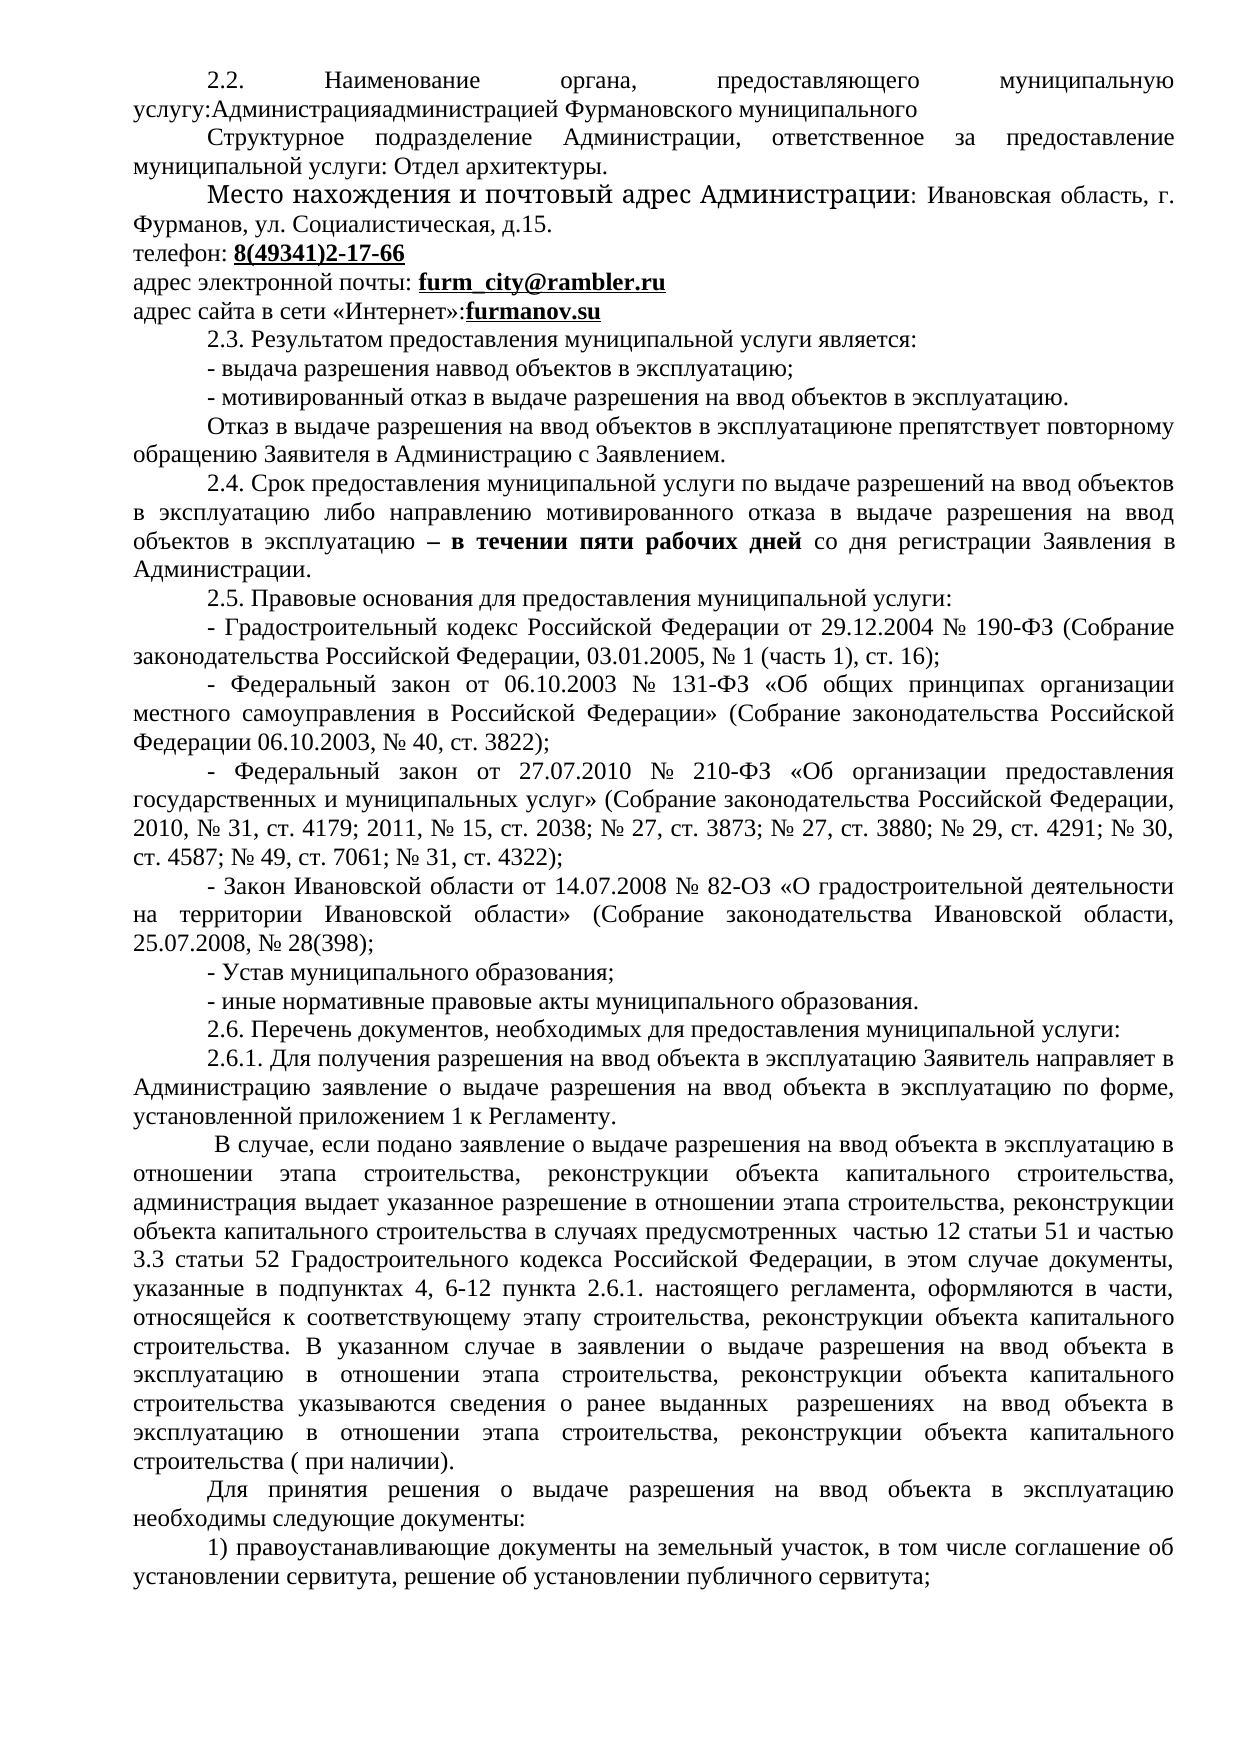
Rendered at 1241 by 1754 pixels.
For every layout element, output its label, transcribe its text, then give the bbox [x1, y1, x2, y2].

text - Градостроительный кодекс Российской Федерации от 29.12.2004 № 190-ФЗ (Собрание законодательства Российской Федерации, 03.01.2005, № 1 (часть 1), ст. 16); [133, 612, 1175, 669]
text - выдача разрешения наввод объектов в эксплуатацию; [133, 353, 1175, 382]
text В случае, если подано заявление о выдаче разрешения на ввод объекта в эксплуатацию в отношении этапа строительства, реконструкции объекта капитального строительства, администрация выдает указанное разрешение в отношении этапа строительства, реконструкции объекта капитального строительства в случаях предусмотренных частью 12 статьи 51 и частью 3.3 статьи 52 Градостроительного кодекса Российской Федерации, в этом случае документы, указанные в подпунктах 4, 6-12 пункта 2.6.1. настоящего регламента, оформляются в части, относящейся к соответствующему этапу строительства, реконструкции объекта капитального строительства. В указанном случае в заявлении о выдаче разрешения на ввод объекта в эксплуатацию в отношении этапа строительства, реконструкции объекта капитального строительства указываются сведения о ранее выданных разрешениях на ввод объекта в эксплуатацию в отношении этапа строительства, реконструкции объекта капитального строительства ( при наличии). [133, 1129, 1175, 1474]
text - Федеральный закон от 06.10.2003 № 131-ФЗ «Об общих принципах организации местного самоуправления в Российской Федерации» (Собрание законодательства Российской Федерации 06.10.2003, № 40, ст. 3822); [133, 669, 1175, 756]
text Отказ в выдаче разрешения на ввод объектов в эксплуатациюне препятствует повторному обращению Заявителя в Администрацию с Заявлением. [133, 411, 1175, 468]
text 2.3. Результатом предоставления муниципальной услуги является: [133, 324, 1175, 353]
text 2.6. Перечень документов, необходимых для предоставления муниципальной услуги: [133, 1014, 1175, 1043]
subtitle Место нахождения и почтовый адрес Администрации: Ивановская область, г. Фурманов, ул. Социалистическая, д.15. [133, 180, 1175, 238]
text Для принятия решения о выдаче разрешения на ввод объекта в эксплуатацию необходимы следующие документы: [133, 1474, 1175, 1532]
subtitle адрес сайта в сети «Интернет»:furmanov.su [74, 296, 1175, 324]
text - Закон Ивановской области от 14.07.2008 № 82-ОЗ «О градостроительной деятельности на территории Ивановской области» (Собрание законодательства Ивановской области, 25.07.2008, № 28(398); [133, 871, 1175, 957]
text - Устав муниципального образования; [133, 957, 1175, 986]
text 1) правоустанавливающие документы на земельный участок, в том числе соглашение об установлении сервитута, решение об установлении публичного сервитута; [133, 1532, 1175, 1589]
subtitle телефон: 8(49341)2-17-66 [74, 238, 1175, 267]
subtitle адрес электронной почты: furm_city@rambler.ru [74, 267, 1175, 296]
text Структурное подразделение Администрации, ответственное за предоставление муниципальной услуги: Отдел архитектуры. [133, 122, 1175, 180]
text - иные нормативные правовые акты муниципального образования. [133, 986, 1175, 1014]
text 2.2. Наименование органа, предоставляющего муниципальную услугу:Администрацияадминистрацией Фурмановского муниципального [133, 65, 1175, 122]
text 2.5. Правовые основания для предоставления муниципальной услуги: [133, 583, 1175, 612]
text - мотивированный отказ в выдаче разрешения на ввод объектов в эксплуатацию. [133, 382, 1175, 411]
text 2.4. Срок предоставления муниципальной услуги по выдаче разрешений на ввод объектов в эксплуатацию либо направлению мотивированного отказа в выдаче разрешения на ввод объектов в эксплуатацию – в течении пяти рабочих дней со дня регистрации Заявления в Администрации. [133, 468, 1175, 583]
text - Федеральный закон от 27.07.2010 № 210-ФЗ «Об организации предоставления государственных и муниципальных услуг» (Собрание законодательства Российской Федерации, 2010, № 31, ст. 4179; 2011, № 15, ст. 2038; № 27, ст. 3873; № 27, ст. 3880; № 29, ст. 4291; № 30, ст. 4587; № 49, ст. 7061; № 31, ст. 4322); [133, 756, 1175, 871]
text 2.6.1. Для получения разрешения на ввод объекта в эксплуатацию Заявитель направляет в Администрацию заявление о выдаче разрешения на ввод объекта в эксплуатацию по форме, установленной приложением 1 к Регламенту. [133, 1043, 1175, 1129]
